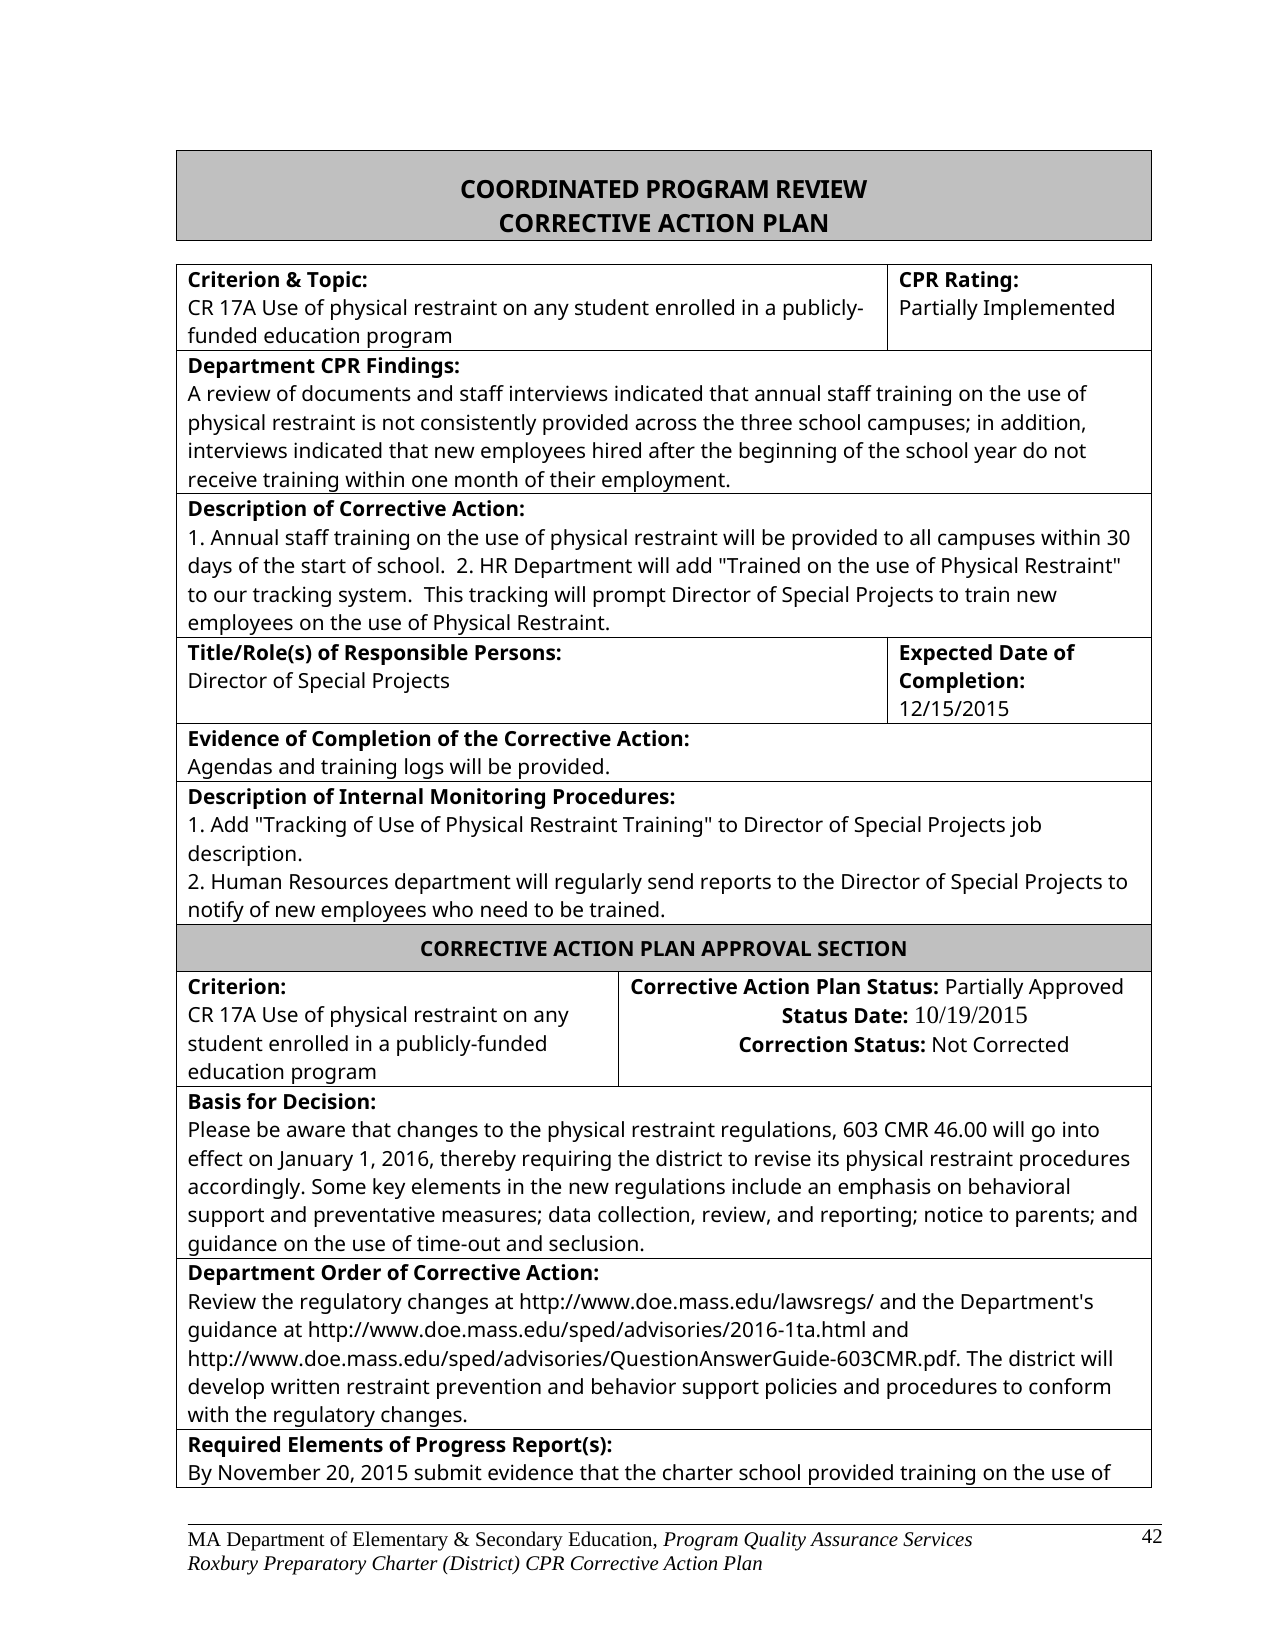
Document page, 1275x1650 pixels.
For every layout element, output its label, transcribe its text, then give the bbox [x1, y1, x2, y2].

table_cell Description of Corrective Action: 1. Annual staff training on the use of physical restraint will be provided to all campuses within 30 days of the start of school. 2. HR Department will add "Trained on the use of Physical Restraint" to our tracking system. This tracking will prompt Director of Special Projects to train new employees on the use of Physical Restraint. [177, 494, 1151, 637]
table_cell Department Order of Corrective Action: Review the regulatory changes at http://www.doe.mass.edu/lawsregs/ and the Department's guidance at http://www.doe.mass.edu/sped/advisories/2016-1ta.html and http://www.doe.mass.edu/sped/advisories/QuestionAnswerGuide-603CMR.pdf. The district will develop written restraint prevention and behavior support policies and procedures to conform with the regulatory changes. [177, 1259, 1151, 1429]
table_header CPR Rating: Partially Implemented [888, 265, 1151, 350]
table_cell CORRECTIVE ACTION PLAN APPROVAL SECTION [177, 925, 1151, 971]
table_header Criterion & Topic: CR 17A Use of physical restraint on any student enrolled in a publicly-funded education program [177, 265, 887, 350]
table_cell Corrective Action Plan Status: Partially Approved Status Date: 10/19/2015 Correction Status: Not Corrected [619, 972, 1151, 1086]
table_cell Title/Role(s) of Responsible Persons: Director of Special Projects [177, 638, 887, 723]
table_cell Description of Internal Monitoring Procedures: 1. Add "Tracking of Use of Physical Restraint Training" to Director of Special Projects job description. 2. Human Resources department will regularly send reports to the Director of Special Projects to notify of new employees who need to be trained. [177, 782, 1151, 924]
table_cell Expected Date of Completion: 12/15/2015 [888, 638, 1151, 723]
table_cell Basis for Decision: Please be aware that changes to the physical restraint regulations, 603 CMR 46.00 will go into effect on January 1, 2016, thereby requiring the district to revise its physical restraint procedures accordingly. Some key elements in the new regulations include an emphasis on behavioral support and preventative measures; data collection, review, and reporting; notice to parents; and guidance on the use of time-out and seclusion. [177, 1087, 1151, 1257]
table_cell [177, 1430, 1151, 1487]
table_cell Criterion: CR 17A Use of physical restraint on any student enrolled in a publicly-funded education program [177, 972, 618, 1086]
table_cell Department CPR Findings: A review of documents and staff interviews indicated that annual staff training on the use of physical restraint is not consistently provided across the three school campuses; in addition, interviews indicated that new employees hired after the beginning of the school year do not receive training within one month of their employment. [177, 351, 1151, 493]
table_header COORDINATED PROGRAM REVIEW CORRECTIVE ACTION PLAN [177, 151, 1151, 240]
table_cell Evidence of Completion of the Corrective Action: Agendas and training logs will be provided. [177, 724, 1151, 781]
